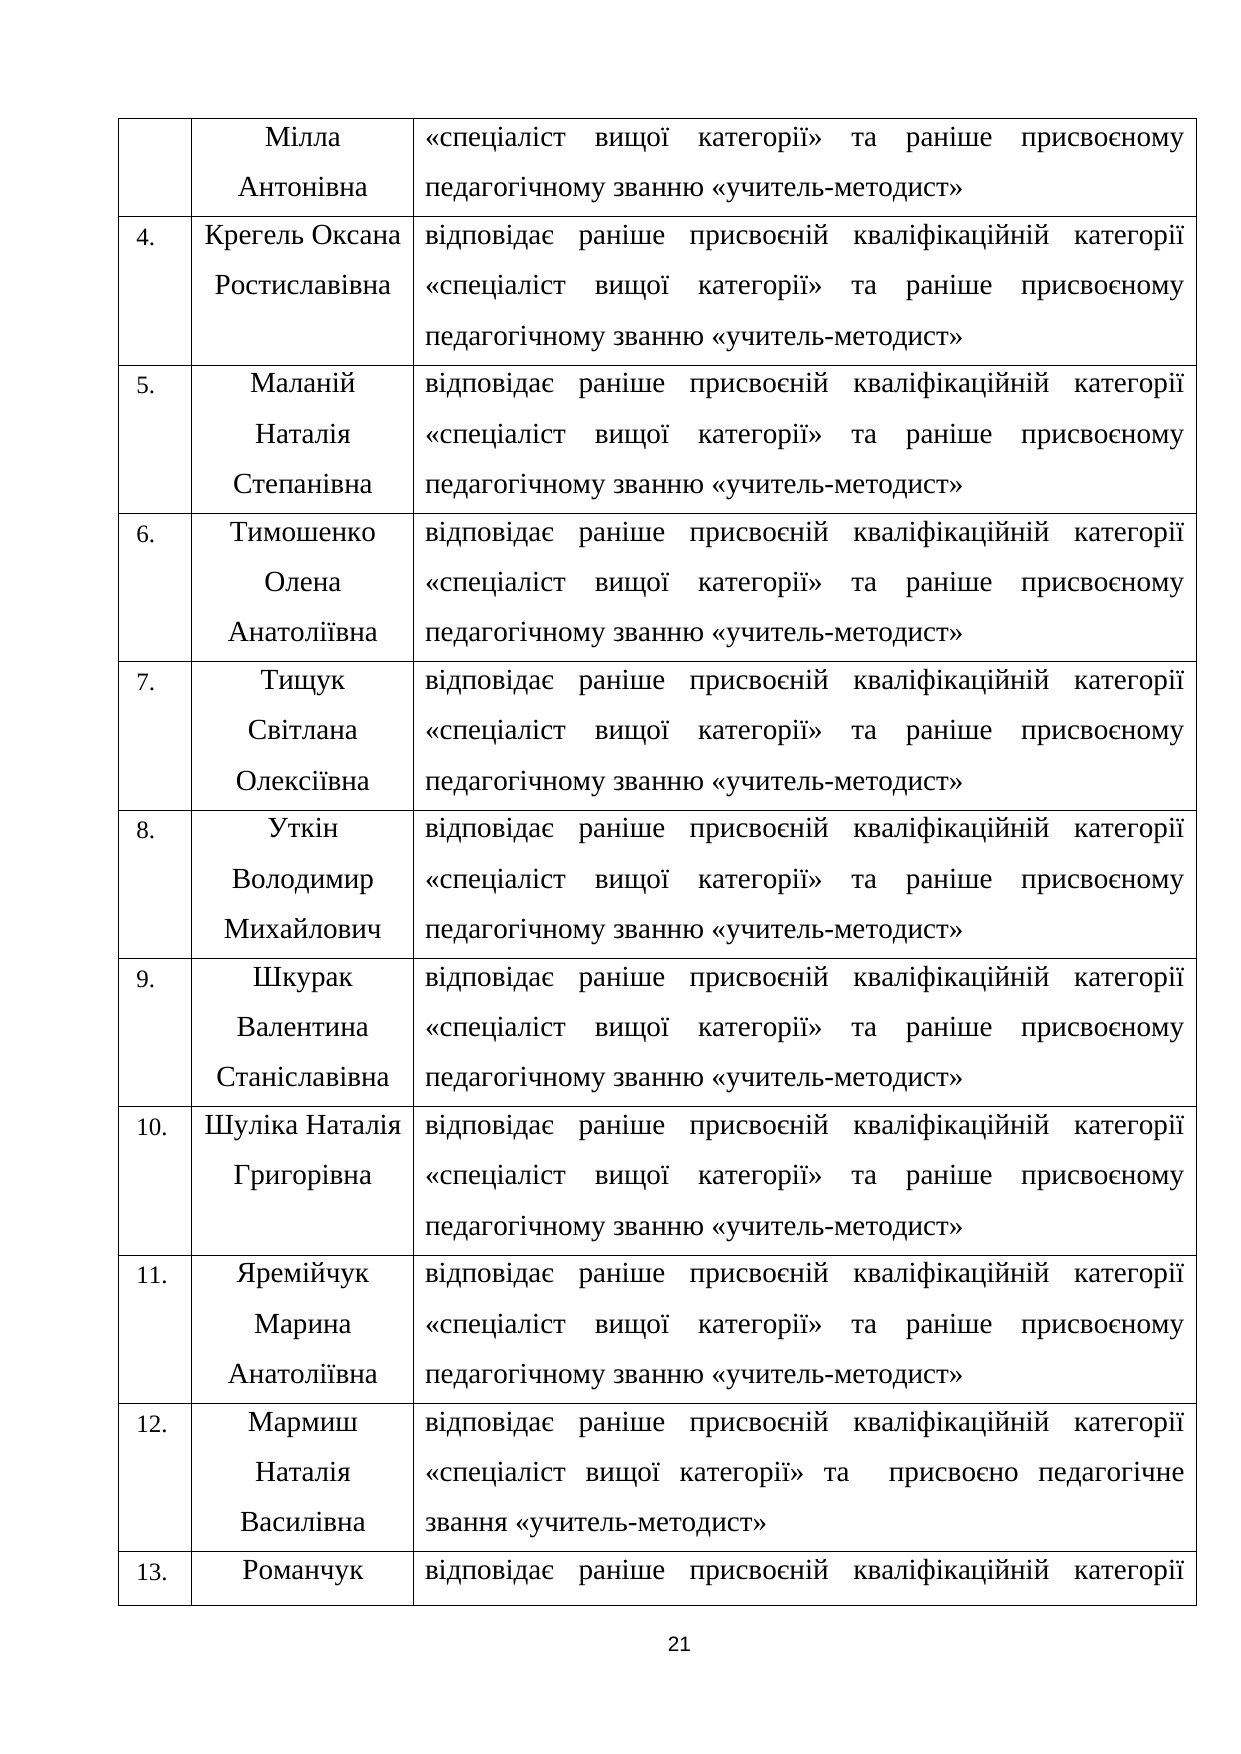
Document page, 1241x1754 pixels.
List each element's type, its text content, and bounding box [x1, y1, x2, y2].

table_cell [119, 217, 191, 364]
table_cell відповідає раніше присвоєній кваліфікаційній категорії «спеціаліст вищої категорії» та раніше присвоєному педагогічному званню «учитель-методист» [414, 811, 1196, 958]
table_cell відповідає раніше присвоєній кваліфікаційній категорії «спеціаліст вищої категорії» та раніше присвоєному педагогічному званню «учитель-методист» [414, 1256, 1196, 1403]
table_cell [119, 119, 191, 216]
table_cell Шкурак Валентина Станіславівна [192, 959, 413, 1106]
table_cell Тищук Світлана Олексіївна [192, 662, 413, 809]
table_cell відповідає раніше присвоєній кваліфікаційній категорії «спеціаліст вищої категорії» та раніше присвоєному педагогічному званню «учитель-методист» [414, 217, 1196, 364]
table_cell [119, 1107, 191, 1254]
table_cell Яремійчук Марина Анатоліївна [192, 1256, 413, 1403]
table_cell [192, 119, 413, 216]
table_cell Тимошенко Олена Анатоліївна [192, 514, 413, 661]
table_cell [119, 514, 191, 661]
table_cell Крегель Оксана Ростиславівна [192, 217, 413, 364]
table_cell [414, 1552, 1196, 1604]
table_cell відповідає раніше присвоєній кваліфікаційній категорії «спеціаліст вищої категорії» та раніше присвоєному педагогічному званню «учитель-методист» [414, 662, 1196, 809]
table_cell [119, 366, 191, 513]
table_cell відповідає раніше присвоєній кваліфікаційній категорії «спеціаліст вищої категорії» та присвоєно педагогічне звання «учитель-методист» [414, 1404, 1196, 1551]
table_cell відповідає раніше присвоєній кваліфікаційній категорії «спеціаліст вищої категорії» та раніше присвоєному педагогічному званню «учитель-методист» [414, 1107, 1196, 1254]
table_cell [192, 1552, 413, 1604]
table_cell відповідає раніше присвоєній кваліфікаційній категорії «спеціаліст вищої категорії» та раніше присвоєному педагогічному званню «учитель-методист» [414, 366, 1196, 513]
table_cell відповідає раніше присвоєній кваліфікаційній категорії «спеціаліст вищої категорії» та раніше присвоєному педагогічному званню «учитель-методист» [414, 959, 1196, 1106]
table_cell Шуліка Наталія Григорівна [192, 1107, 413, 1254]
table_cell Уткін Володимир Михайлович [192, 811, 413, 958]
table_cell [414, 119, 1196, 216]
table_cell [119, 811, 191, 958]
table_cell [119, 1256, 191, 1403]
table_cell Маланій Наталія Степанівна [192, 366, 413, 513]
table_cell [119, 1404, 191, 1551]
table_cell Мармиш Наталія Василівна [192, 1404, 413, 1551]
table_cell [119, 1552, 191, 1604]
table_cell [119, 959, 191, 1106]
table_cell відповідає раніше присвоєній кваліфікаційній категорії «спеціаліст вищої категорії» та раніше присвоєному педагогічному званню «учитель-методист» [414, 514, 1196, 661]
table_cell [119, 662, 191, 809]
